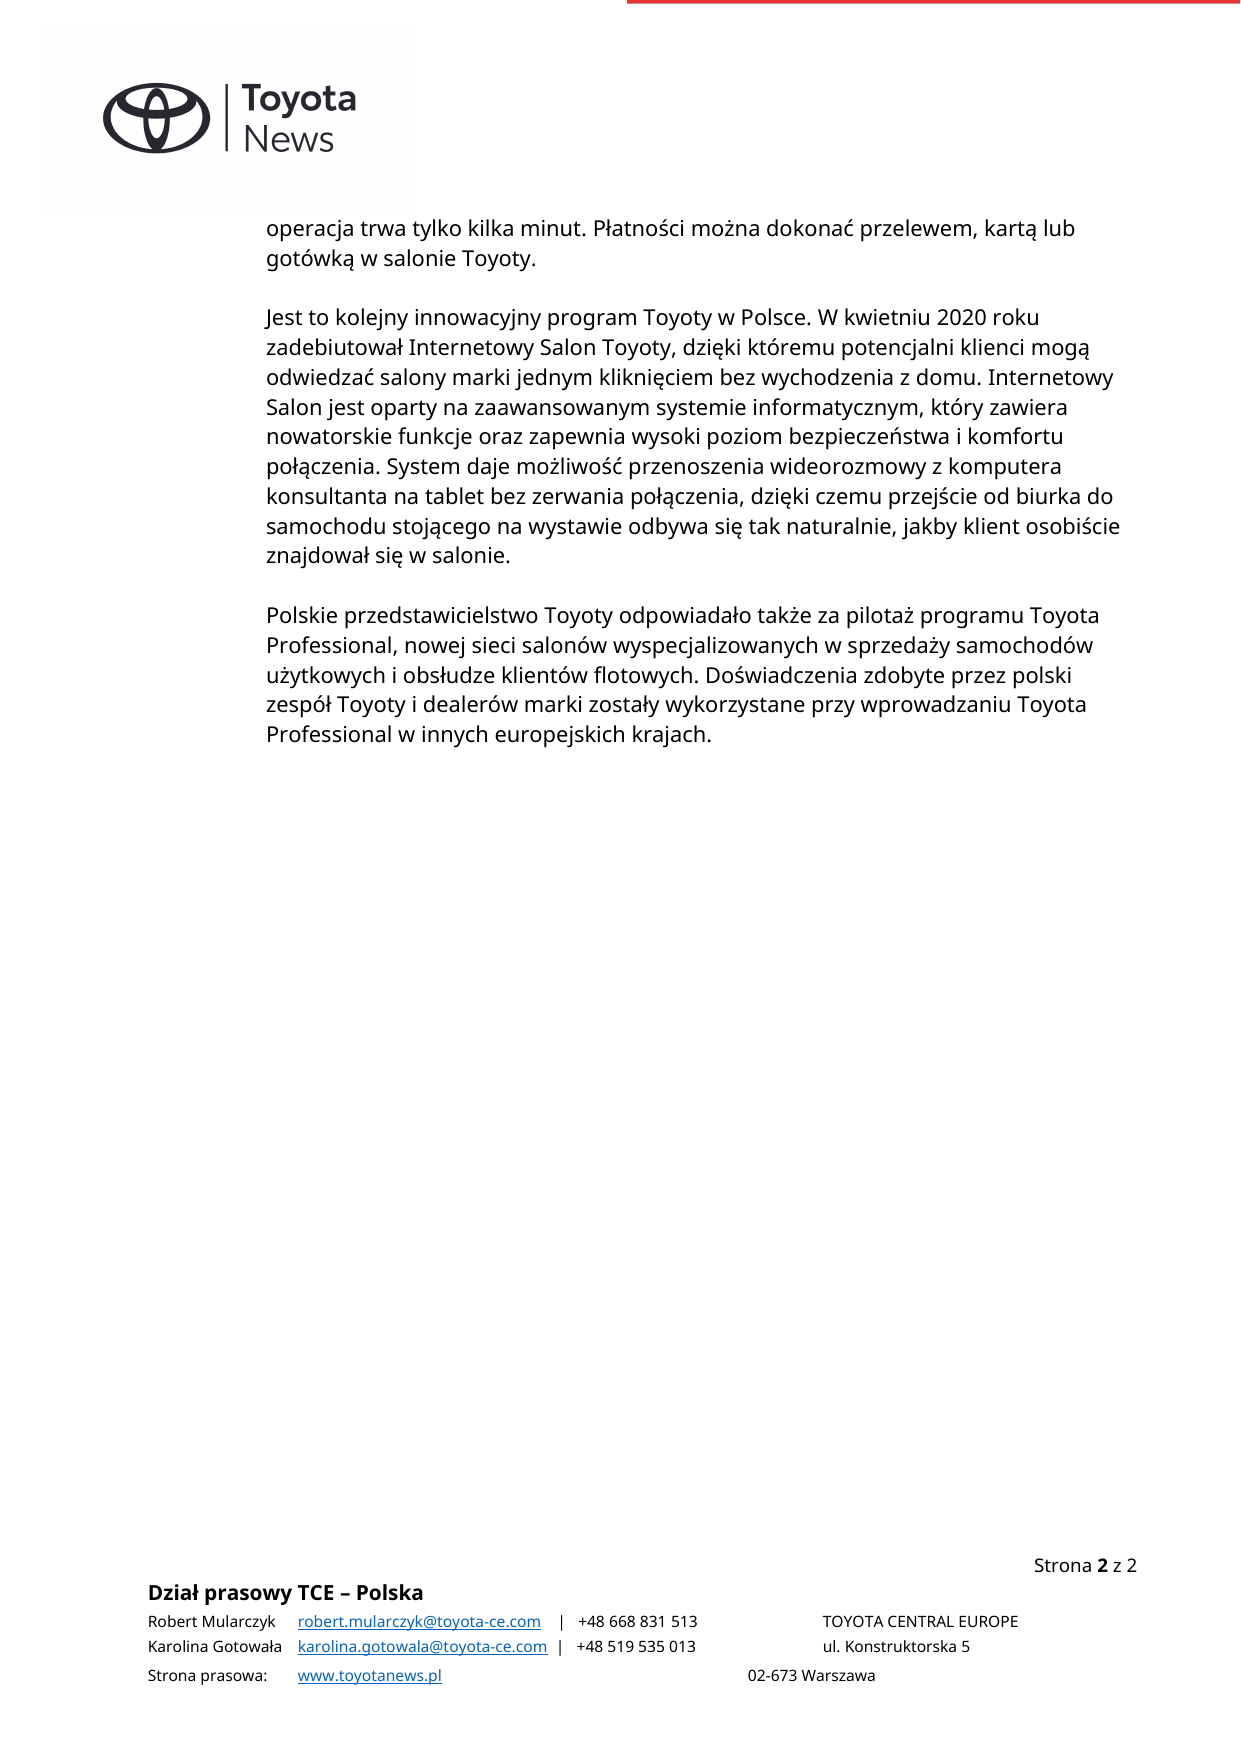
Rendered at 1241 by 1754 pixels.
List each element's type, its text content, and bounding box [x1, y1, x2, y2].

text Jest to kolejny innowacyjny program Toyoty w Polsce. W kwietniu 2020 roku zadebiutował Internetowy Salon Toyoty, dzięki któremu potencjalni klienci mogą odwiedzać salony marki jednym kliknięciem bez wychodzenia z domu. Internetowy Salon jest oparty na zaawansowanym systemie informatycznym, który zawiera nowatorskie funkcje oraz zapewnia wysoki poziom bezpieczeństwa i komfortu połączenia. System daje możliwość przenoszenia wideorozmowy z komputera konsultanta na tablet bez zerwania połączenia, dzięki czemu przejście od biurka do samochodu stojącego na wystawie odbywa się tak naturalnie, jakby klient osobiście znajdował się w salonie. [266, 302, 1137, 570]
picture [44, 23, 413, 213]
picture [626, 0, 1241, 4]
text Polskie przedstawicielstwo Toyoty odpowiadało także za pilotaż programu Toyota Professional, nowej sieci salonów wyspecjalizowanych w sprzedaży samochodów użytkowych i obsłudze klientów flotowych. Doświadczenia zdobyte przez polski zespół Toyoty i dealerów marki zostały wykorzystane przy wprowadzaniu Toyota Professional w innych europejskich krajach. [266, 600, 1137, 749]
